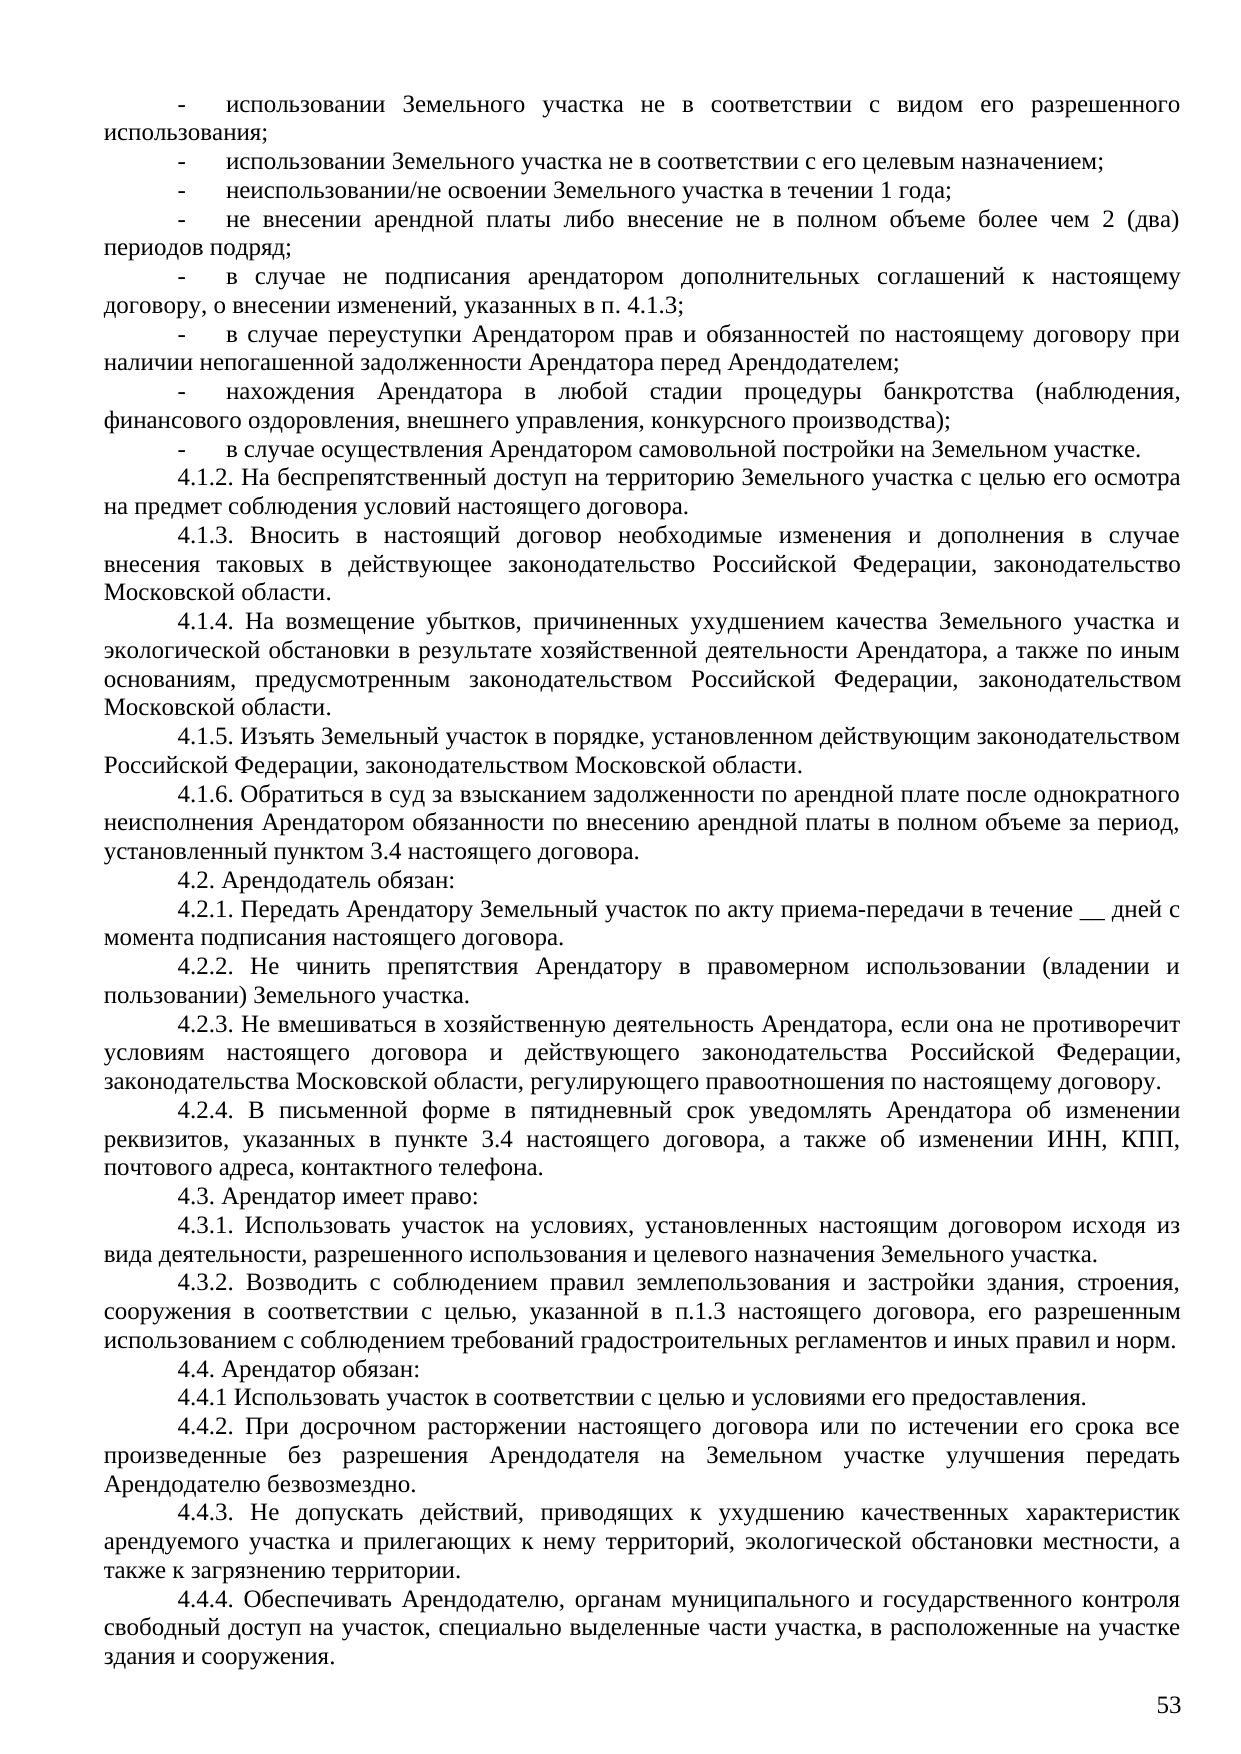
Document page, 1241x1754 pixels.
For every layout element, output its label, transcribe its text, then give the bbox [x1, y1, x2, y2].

text 4.3. Арендатор имеет право: [103, 1181, 1181, 1210]
text 4.3.2. Возводить с соблюдением правил землепользования и застройки здания, строения, сооружения в соответствии с целью, указанной в п.1.3 настоящего договора, его разрешенным использованием с соблюдением требований градостроительных регламентов и иных правил и норм. [103, 1267, 1181, 1354]
text 4.2.2. Не чинить препятствия Арендатору в правомерном использовании (владении и пользовании) Земельного участка. [103, 951, 1181, 1009]
list использовании Земельного участка не в соответствии с видом его разрешенного использования; [103, 89, 1181, 146]
list неиспользовании/не освоении Земельного участка в течении 1 года; [103, 175, 1181, 204]
list в случае не подписания арендатором дополнительных соглашений к настоящему договору, о внесении изменений, указанных в п. 4.1.3; [103, 261, 1181, 319]
list использовании Земельного участка не в соответствии с его целевым назначением; [103, 146, 1181, 175]
list нахождения Арендатора в любой стадии процедуры банкротства (наблюдения, финансового оздоровления, внешнего управления, конкурсного производства); [103, 376, 1181, 434]
text 4.2.4. В письменной форме в пятидневный срок уведомлять Арендатора об изменении реквизитов, указанных в пункте 3.4 настоящего договора, а также об изменении ИНН, КПП, почтового адреса, контактного телефона. [103, 1095, 1181, 1181]
text 4.1.6. Обратиться в суд за взысканием задолженности по арендной плате после однократного неисполнения Арендатором обязанности по внесению арендной платы в полном объеме за период, установленный пунктом 3.4 настоящего договора. [103, 779, 1181, 865]
text 4.4. Арендатор обязан: [103, 1354, 1181, 1382]
text 4.1.3. Вносить в настоящий договор необходимые изменения и дополнения в случае внесения таковых в действующее законодательство Российской Федерации, законодательство Московской области. [103, 520, 1181, 606]
text 4.2.1. Передать Арендатору Земельный участок по акту приема-передачи в течение __ дней с момента подписания настоящего договора. [103, 894, 1181, 951]
list в случае осуществления Арендатором самовольной постройки на Земельном участке. [103, 434, 1181, 462]
list не внесении арендной платы либо внесение не в полном объеме более чем 2 (два) периодов подряд; [103, 204, 1181, 261]
text 4.4.2. При досрочном расторжении настоящего договора или по истечении его срока все произведенные без разрешения Арендодателя на Земельном участке улучшения передать Арендодателю безвозмездно. [103, 1411, 1181, 1497]
text 4.4.3. Не допускать действий, приводящих к ухудшению качественных характеристик арендуемого участка и прилегающих к нему территорий, экологической обстановки местности, а также к загрязнению территории. [103, 1497, 1181, 1584]
text 4.3.1. Использовать участок на условиях, установленных настоящим договором исходя из вида деятельности, разрешенного использования и целевого назначения Земельного участка. [103, 1210, 1181, 1267]
text 4.4.1 Использовать участок в соответствии с целью и условиями его предоставления. [103, 1382, 1181, 1411]
text 4.2.3. Не вмешиваться в хозяйственную деятельность Арендатора, если она не противоречит условиям настоящего договора и действующего законодательства Российской Федерации, законодательства Московской области, регулирующего правоотношения по настоящему договору. [103, 1009, 1181, 1095]
text 4.1.2. На беспрепятственный доступ на территорию Земельного участка с целью его осмотра на предмет соблюдения условий настоящего договора. [103, 462, 1181, 520]
text 4.1.4. На возмещение убытков, причиненных ухудшением качества Земельного участка и экологической обстановки в результате хозяйственной деятельности Арендатора, а также по иным основаниям, предусмотренным законодательством Российской Федерации, законодательством Московской области. [103, 606, 1181, 721]
text 4.2. Арендодатель обязан: [103, 865, 1181, 894]
text 4.1.5. Изъять Земельный участок в порядке, установленном действующим законодательством Российской Федерации, законодательством Московской области. [103, 721, 1181, 779]
list в случае переуступки Арендатором прав и обязанностей по настоящему договору при наличии непогашенной задолженности Арендатора перед Арендодателем; [103, 319, 1181, 376]
text 4.4.4. Обеспечивать Арендодателю, органам муниципального и государственного контроля свободный доступ на участок, специально выделенные части участка, в расположенные на участке здания и сооружения. [103, 1584, 1181, 1670]
